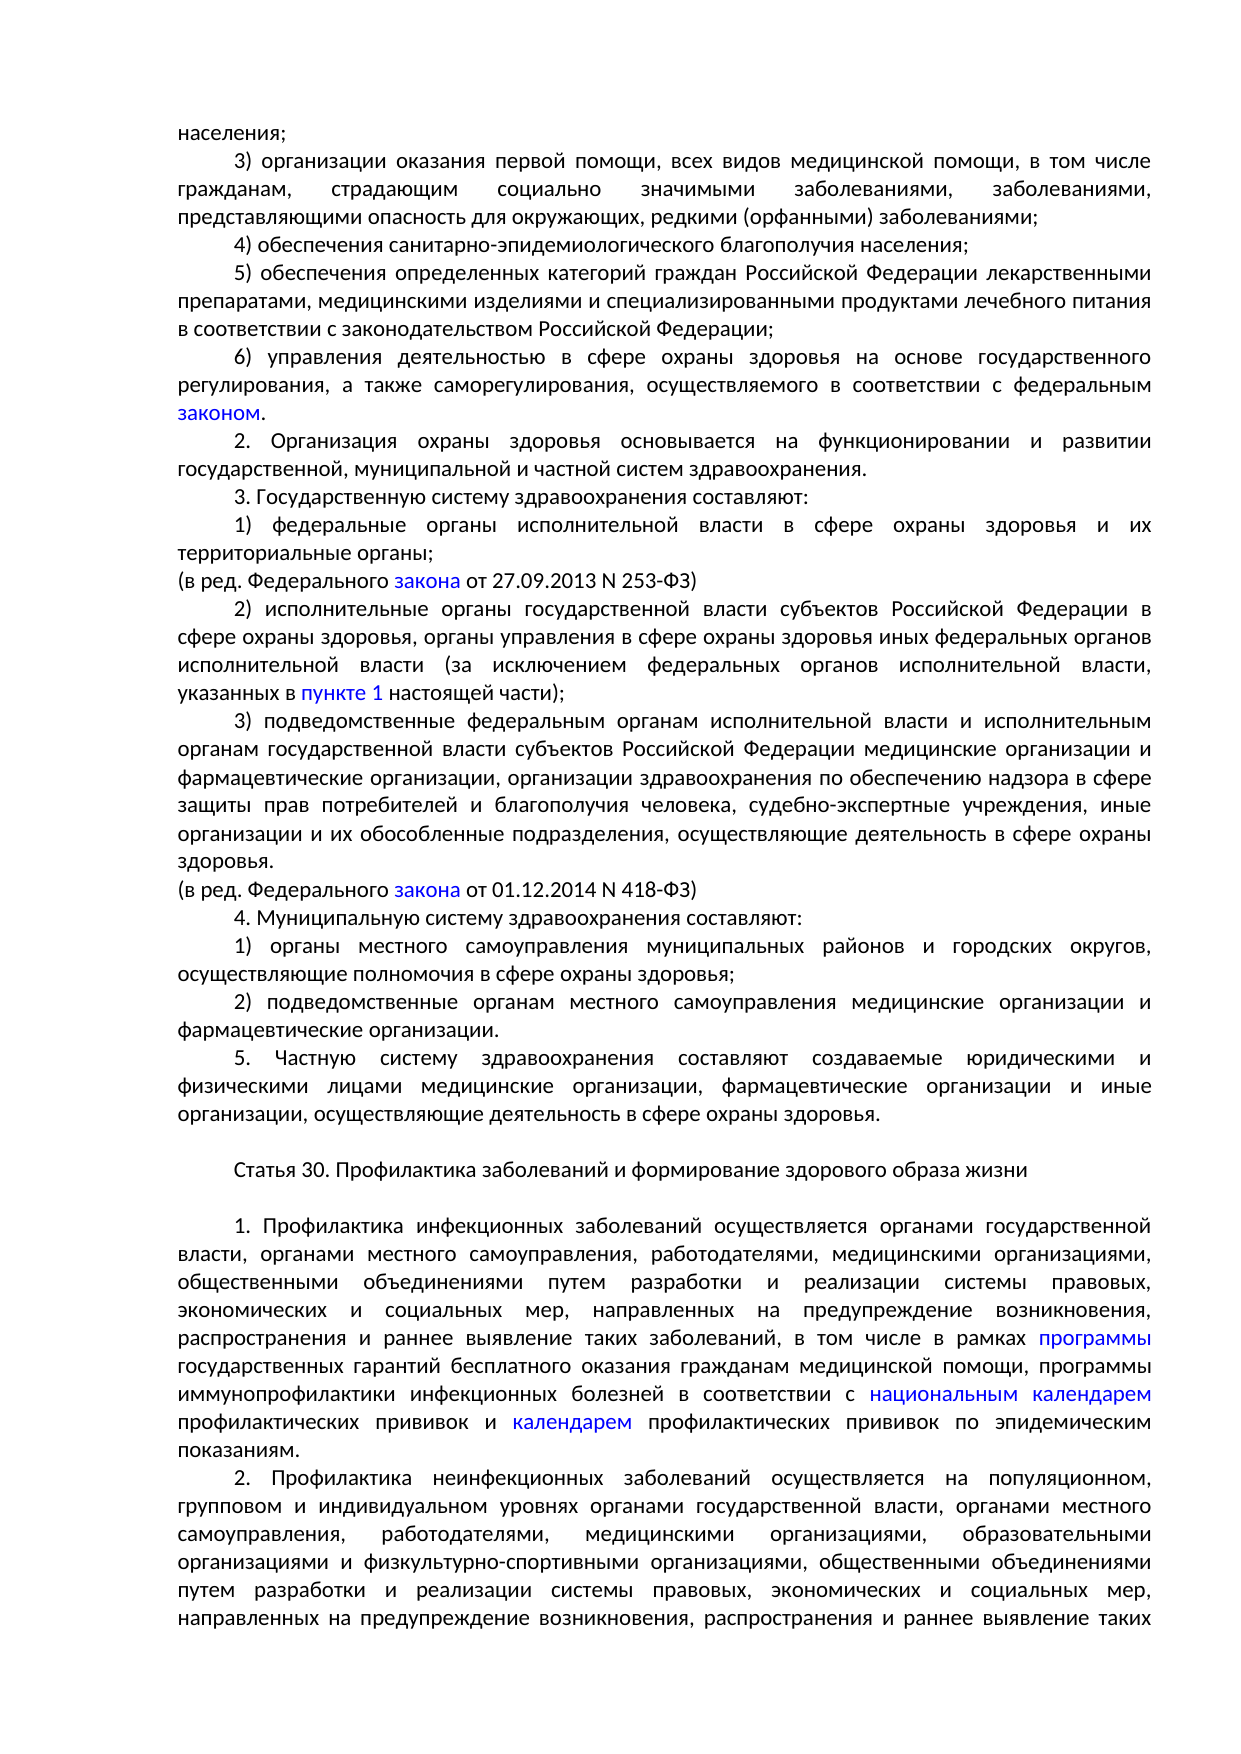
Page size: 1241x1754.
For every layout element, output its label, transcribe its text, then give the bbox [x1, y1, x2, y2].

text 1) органы местного самоуправления муниципальных районов и городских округов, осуществляющие полномочия в сфере охраны здоровья; [177, 931, 1152, 987]
text (в ред. Федерального закона от 01.12.2014 N 418-ФЗ) [177, 875, 1152, 903]
text 6) управления деятельностью в сфере охраны здоровья на основе государственного регулирования, а также саморегулирования, осуществляемого в соответствии с федеральным законом. [177, 342, 1152, 426]
text 4) обеспечения санитарно-эпидемиологического благополучия населения; [177, 230, 1152, 258]
text 1. Профилактика инфекционных заболеваний осуществляется органами государственной власти, органами местного самоуправления, работодателями, медицинскими организациями, общественными объединениями путем разработки и реализации системы правовых, экономических и социальных мер, направленных на предупреждение возникновения, распространения и раннее выявление таких заболеваний, в том числе в рамках программы государственных гарантий бесплатного оказания гражданам медицинской помощи, программы иммунопрофилактики инфекционных болезней в соответствии с национальным календарем профилактических прививок и календарем профилактических прививок по эпидемическим показаниям. [177, 1211, 1152, 1463]
text 1) федеральные органы исполнительной власти в сфере охраны здоровья и их территориальные органы; [177, 510, 1152, 566]
text 5. Частную систему здравоохранения составляют создаваемые юридическими и физическими лицами медицинские организации, фармацевтические организации и иные организации, осуществляющие деятельность в сфере охраны здоровья. [177, 1043, 1152, 1127]
text 3) организации оказания первой помощи, всех видов медицинской помощи, в том числе гражданам, страдающим социально значимыми заболеваниями, заболеваниями, представляющими опасность для окружающих, редкими (орфанными) заболеваниями; [177, 146, 1152, 230]
text 2. Организация охраны здоровья основывается на функционировании и развитии государственной, муниципальной и частной систем здравоохранения. [177, 426, 1152, 482]
text 3) подведомственные федеральным органам исполнительной власти и исполнительным органам государственной власти субъектов Российской Федерации медицинские организации и фармацевтические организации, организации здравоохранения по обеспечению надзора в сфере защиты прав потребителей и благополучия человека, судебно-экспертные учреждения, иные организации и их обособленные подразделения, осуществляющие деятельность в сфере охраны здоровья. [177, 707, 1152, 875]
text 5) обеспечения определенных категорий граждан Российской Федерации лекарственными препаратами, медицинскими изделиями и специализированными продуктами лечебного питания в соответствии с законодательством Российской Федерации; [177, 258, 1152, 342]
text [177, 118, 1152, 146]
text 2) исполнительные органы государственной власти субъектов Российской Федерации в сфере охраны здоровья, органы управления в сфере охраны здоровья иных федеральных органов исполнительной власти (за исключением федеральных органов исполнительной власти, указанных в пункте 1 настоящей части); [177, 594, 1152, 707]
text Статья 30. Профилактика заболеваний и формирование здорового образа жизни [177, 1155, 1152, 1183]
text 4. Муниципальную систему здравоохранения составляют: [177, 903, 1152, 931]
text 2) подведомственные органам местного самоуправления медицинские организации и фармацевтические организации. [177, 987, 1152, 1043]
text 3. Государственную систему здравоохранения составляют: [177, 482, 1152, 510]
text (в ред. Федерального закона от 27.09.2013 N 253-ФЗ) [177, 566, 1152, 594]
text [177, 1463, 1152, 1631]
